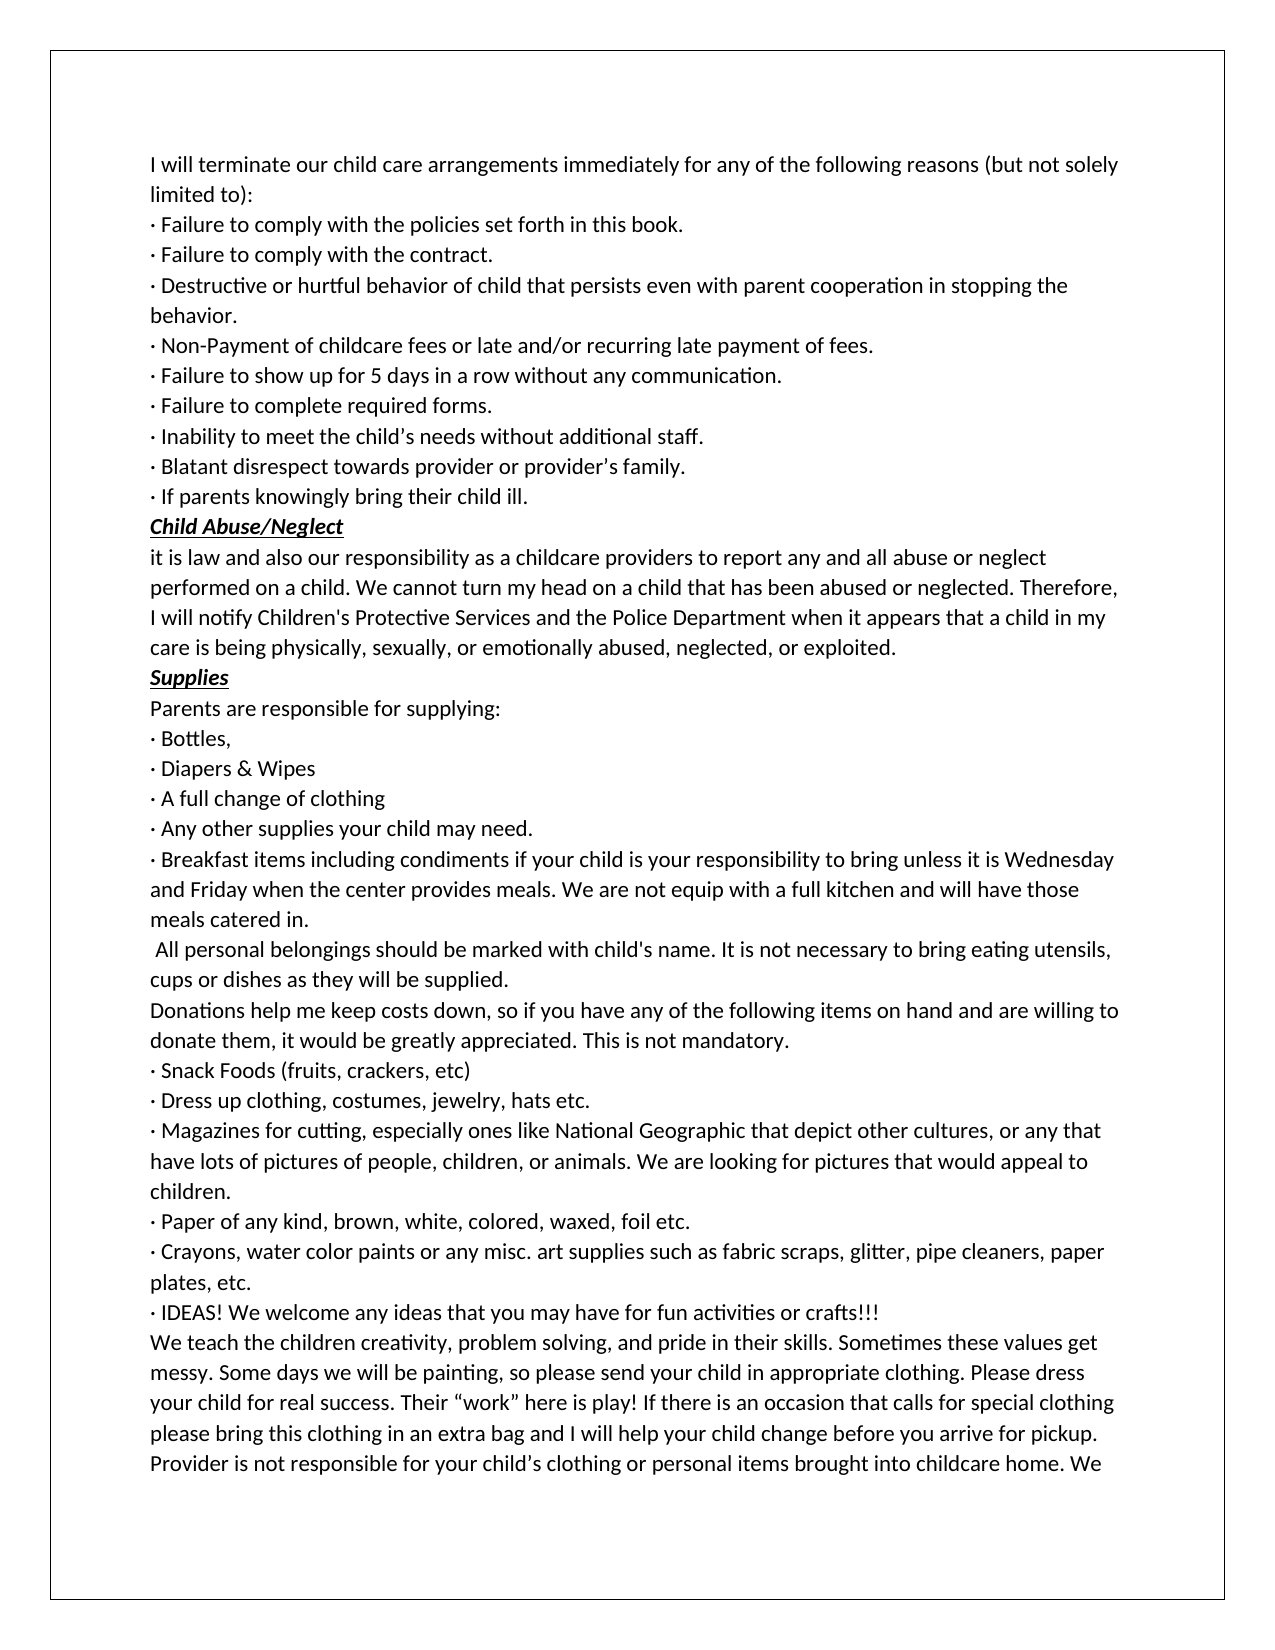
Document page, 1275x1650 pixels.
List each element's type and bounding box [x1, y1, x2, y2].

text [150, 150, 1125, 1477]
